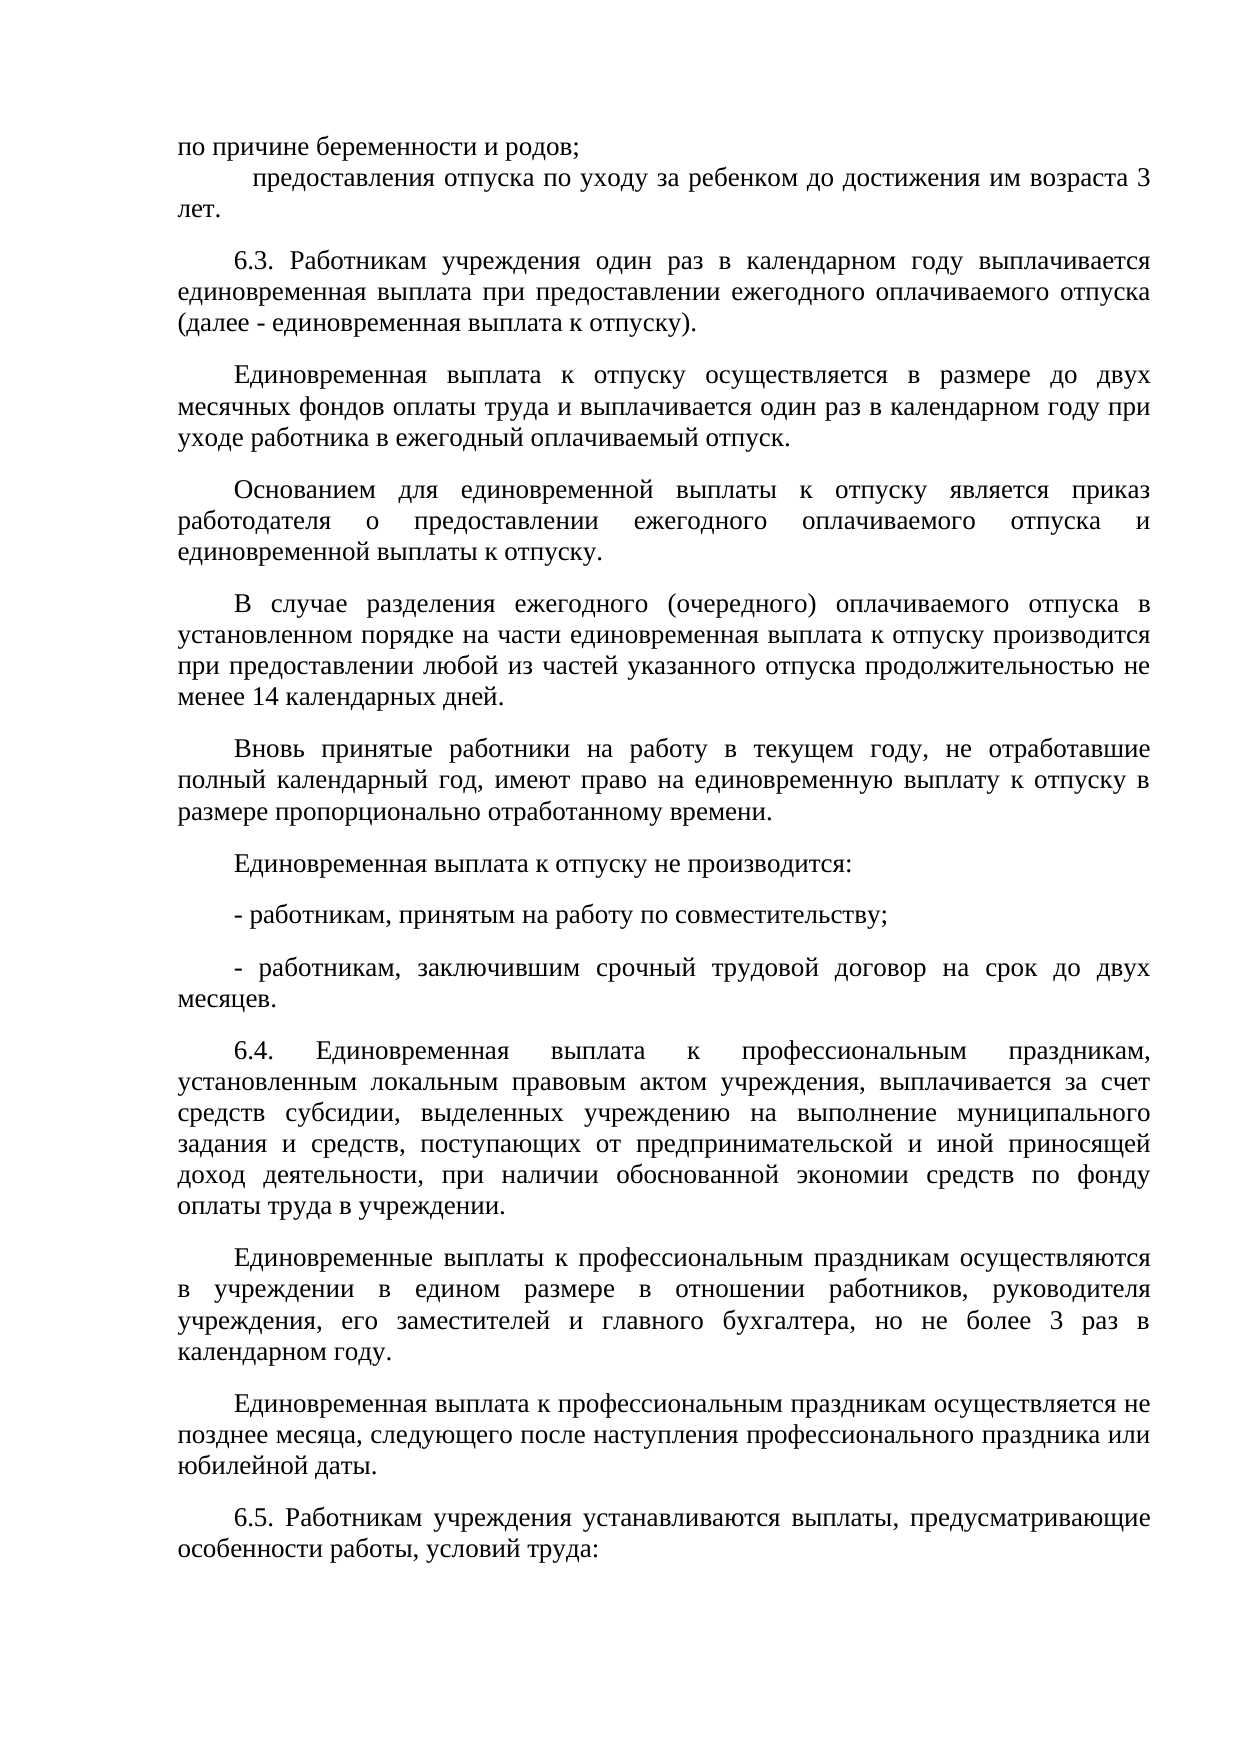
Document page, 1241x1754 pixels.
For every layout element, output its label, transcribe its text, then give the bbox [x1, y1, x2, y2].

text Единовременная выплата к отпуску осуществляется в размере до двух месячных фондов оплаты труда и выплачивается один раз в календарном году при уходе работника в ежегодный оплачиваемый отпуск. [177, 358, 1152, 452]
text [177, 130, 1152, 161]
text В случае разделения ежегодного (очередного) оплачиваемого отпуска в установленном порядке на части единовременная выплата к отпуску производится при предоставлении любой из частей указанного отпуска продолжительностью не менее 14 календарных дней. [177, 587, 1152, 712]
text 6.3. Работникам учреждения один раз в календарном году выплачивается единовременная выплата при предоставлении ежегодного оплачиваемого отпуска (далее - единовременная выплата к отпуску). [177, 244, 1152, 338]
text - работникам, принятым на работу по совместительству; [177, 899, 1152, 930]
text предоставления отпуска по уходу за ребенком до достижения им возраста 3 лет. [177, 161, 1152, 223]
text Единовременные выплаты к профессиональным праздникам осуществляются в учреждении в едином размере в отношении работников, руководителя учреждения, его заместителей и главного бухгалтера, но не более 3 раз в календарном году. [177, 1241, 1152, 1366]
text Основанием для единовременной выплаты к отпуску является приказ работодателя о предоставлении ежегодного оплачиваемого отпуска и единовременной выплаты к отпуску. [177, 473, 1152, 566]
text - работникам, заключившим срочный трудовой договор на срок до двух месяцев. [177, 951, 1152, 1013]
text Единовременная выплата к профессиональным праздникам осуществляется не позднее месяца, следующего после наступления профессионального праздника или юбилейной даты. [177, 1387, 1152, 1480]
text Единовременная выплата к отпуску не производится: [177, 847, 1152, 878]
text 6.5. Работникам учреждения устанавливаются выплаты, предусматривающие особенности работы, условий труда: [177, 1501, 1152, 1563]
text Вновь принятые работники на работу в текущем году, не отработавшие полный календарный год, имеют право на единовременную выплату к отпуску в размере пропорционально отработанному времени. [177, 732, 1152, 826]
text 6.4. Единовременная выплата к профессиональным праздникам, установленным локальным правовым актом учреждения, выплачивается за счет средств субсидии, выделенных учреждению на выполнение муниципального задания и средств, поступающих от предпринимательской и иной приносящей доход деятельности, при наличии обоснованной экономии средств по фонду оплаты труда в учреждении. [177, 1034, 1152, 1221]
